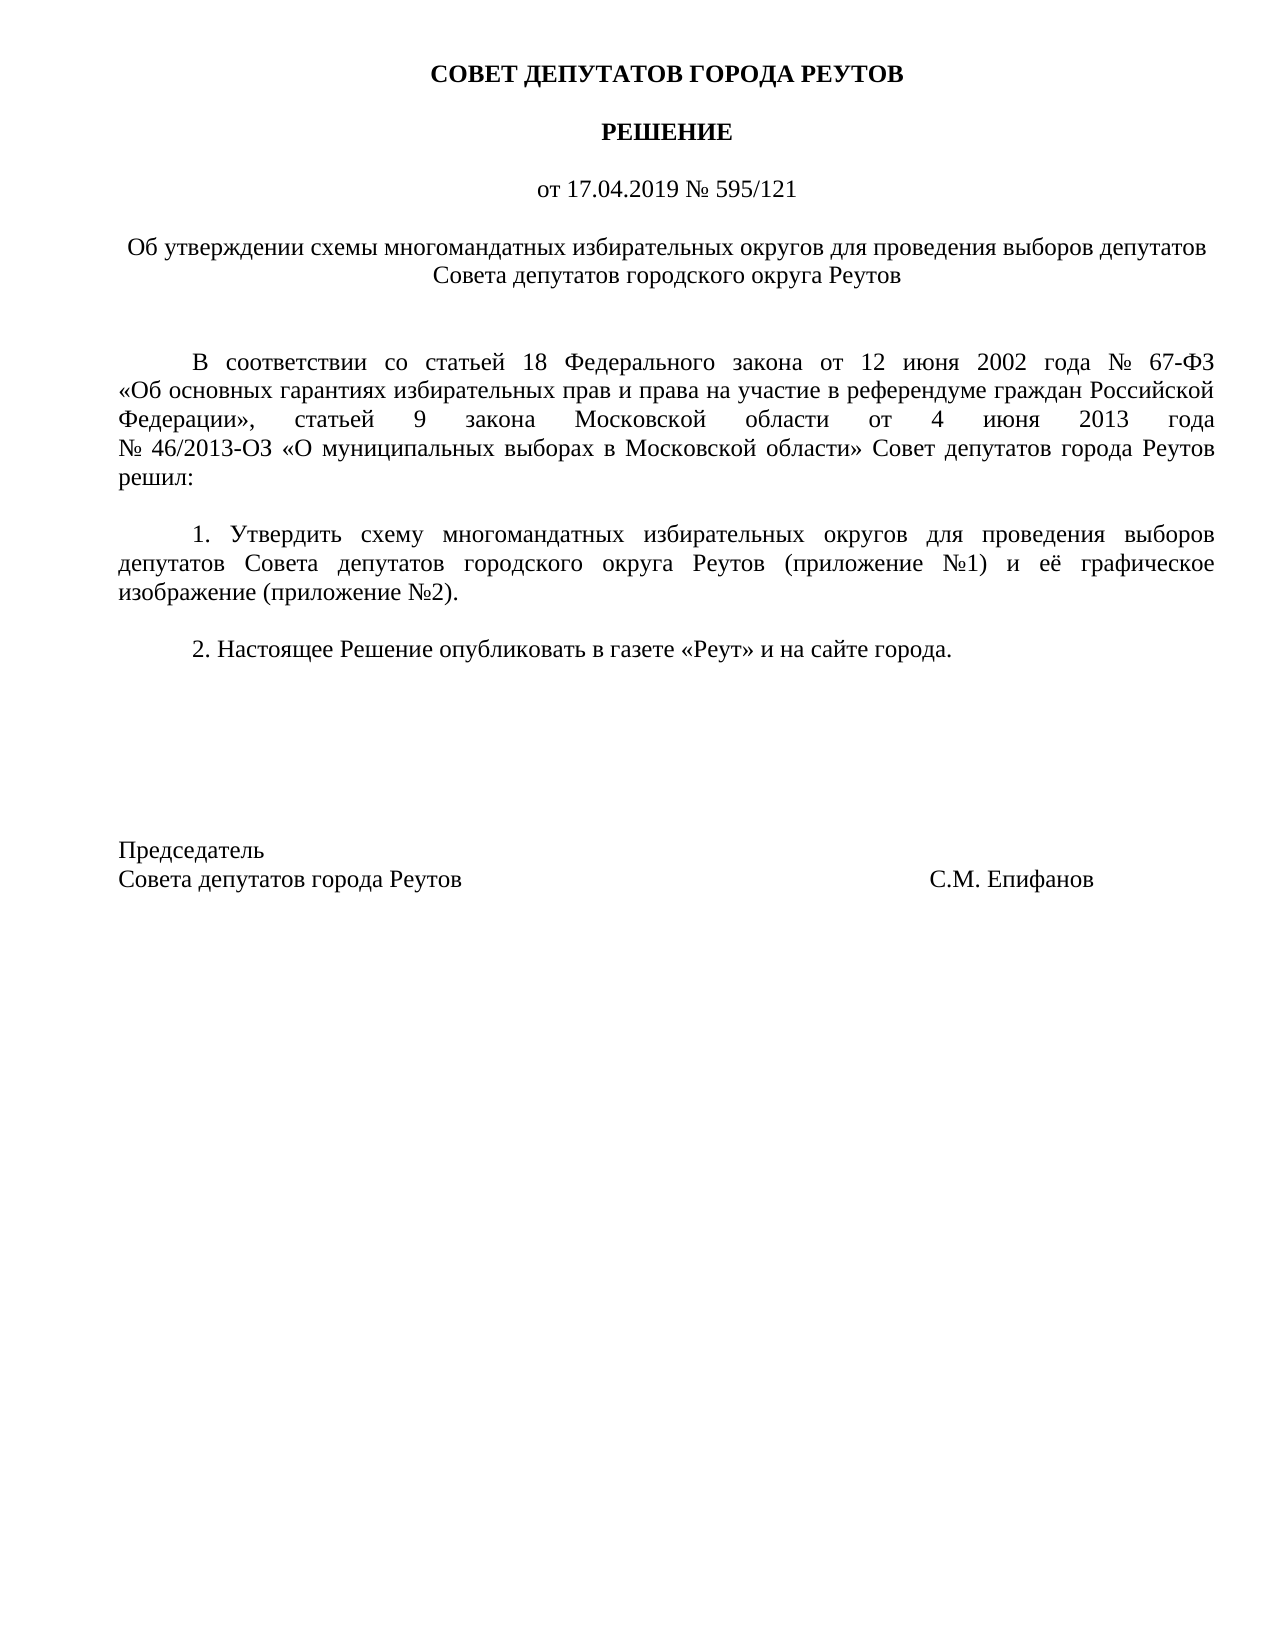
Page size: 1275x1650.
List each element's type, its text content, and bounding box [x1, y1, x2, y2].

text 1. Утвердить схему многомандатных избирательных округов для проведения выборов депутатов Совета депутатов городского округа Реутов (приложение №1) и её графическое изображение (приложение №2). [118, 519, 1216, 605]
text В соответствии со статьей 18 Федерального закона от 12 июня 2002 года № 67-ФЗ «Об основных гарантиях избирательных прав и права на участие в референдуме граждан Российской Федерации», статьей 9 закона Московской области от 4 июня 2013 года № 46/2013-ОЗ «О муниципальных выборах в Московской области» Совет депутатов города Реутов решил: [118, 347, 1216, 490]
text Об утверждении схемы многомандатных избирательных округов для проведения выборов депутатов Совета депутатов городского округа Реутов [118, 232, 1216, 289]
text 2. Настоящее Решение опубликовать в газете «Реут» и на сайте города. [118, 634, 1216, 663]
text РЕШЕНИЕ [118, 117, 1216, 145]
text Совета депутатов города Реутов С.М. Епифанов [118, 864, 1216, 893]
text от 17.04.2019 № 595/121 [118, 174, 1216, 203]
text Председатель [118, 835, 1216, 864]
text СОВЕТ ДЕПУТАТОВ ГОРОДА РЕУТОВ [118, 59, 1216, 88]
